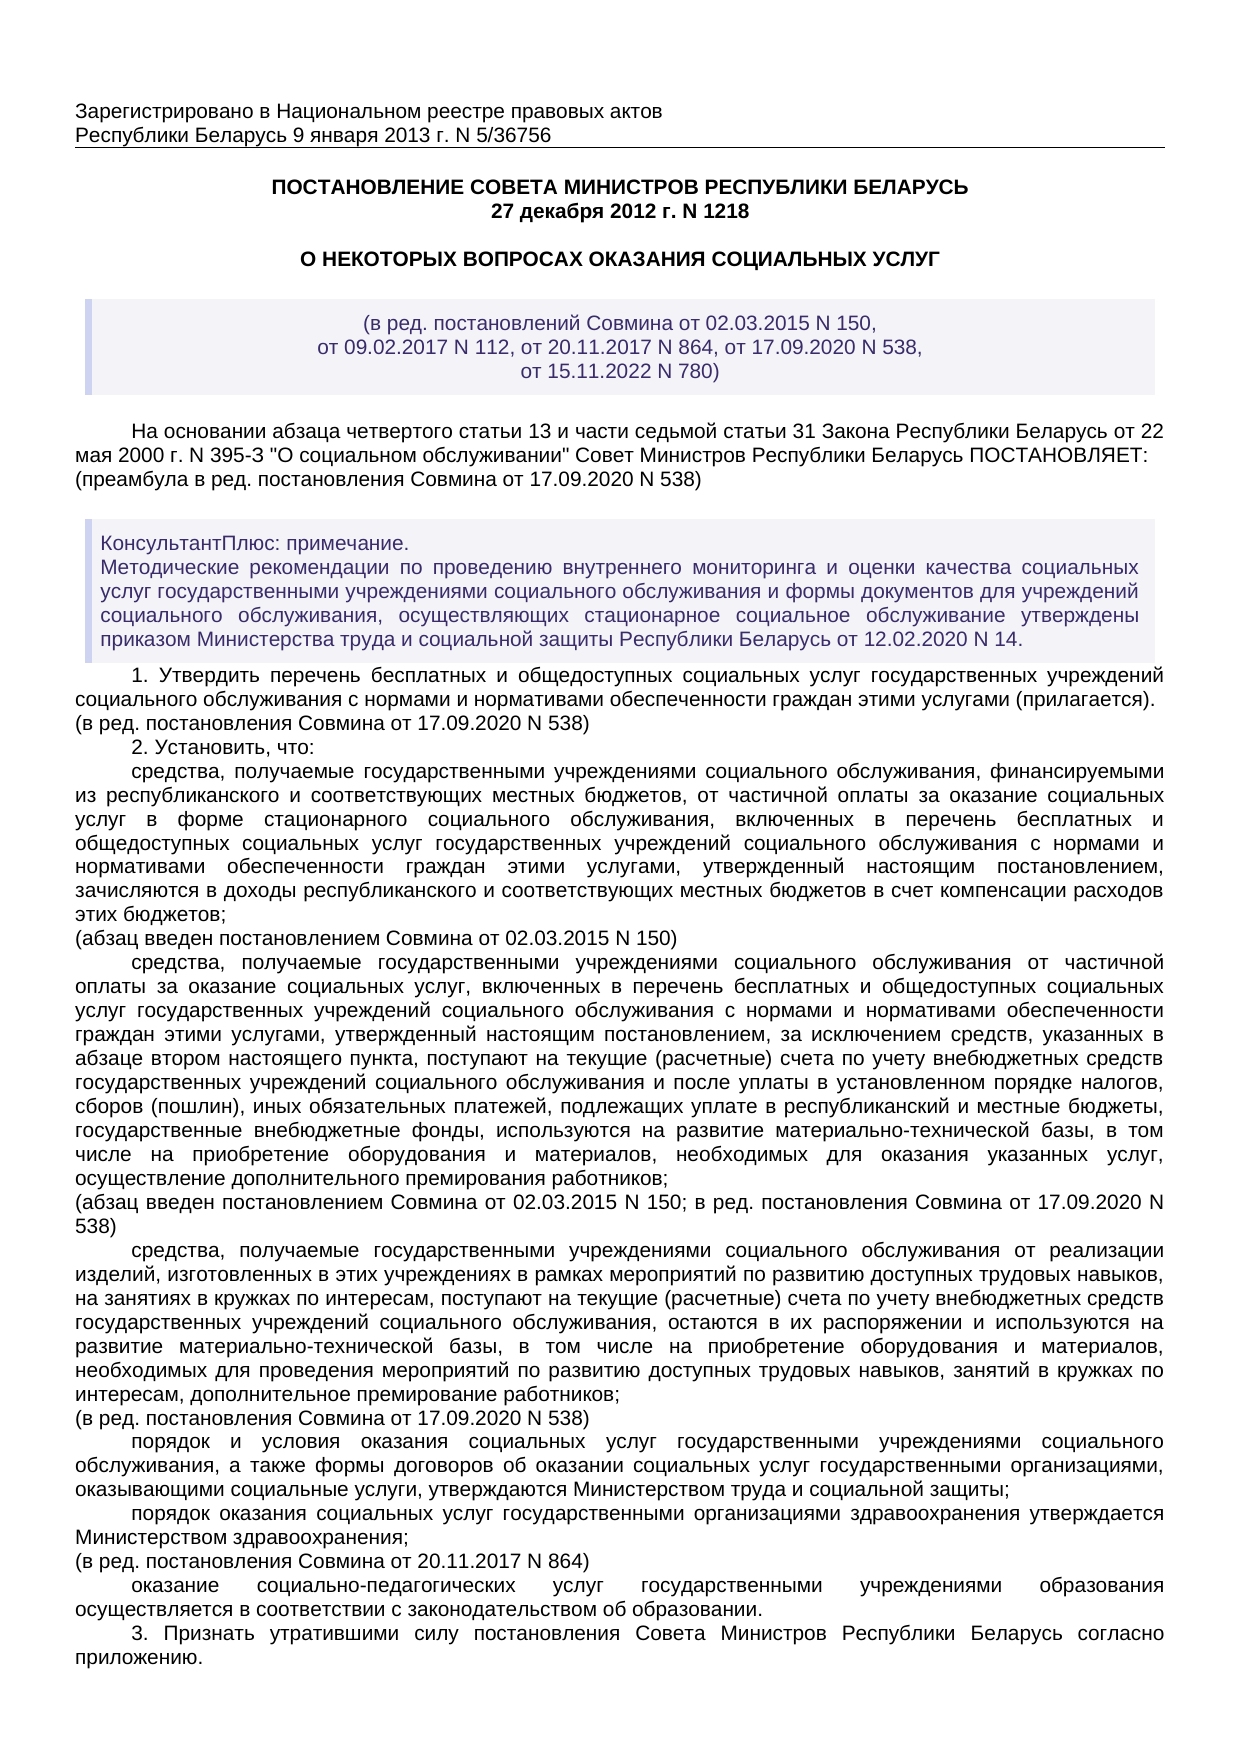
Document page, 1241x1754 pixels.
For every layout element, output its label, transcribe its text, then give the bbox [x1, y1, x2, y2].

text Зарегистрировано в Национальном реестре правовых актов [75, 99, 1165, 123]
title 27 декабря 2012 г. N 1218 [75, 199, 1165, 223]
text (преамбула в ред. постановления Совмина от 17.09.2020 N 538) [75, 467, 1165, 491]
table_header (в ред. постановлений Совмина от 02.03.2015 N 150, от 09.02.2017 N 112, от 20.11.2017 N 864, от 17.09.2020 N 538, от 15.11.2022 N 780) [92, 299, 1149, 395]
text порядок и условия оказания социальных услуг государственными учреждениями социального обслуживания, а также формы договоров об оказании социальных услуг государственными организациями, оказывающими социальные услуги, утверждаются Министерством труда и социальной защиты; [75, 1429, 1165, 1501]
text На основании абзаца четвертого статьи 13 и части седьмой статьи 31 Закона Республики Беларусь от 22 мая 2000 г. N 395-З "О социальном обслуживании" Совет Министров Республики Беларусь ПОСТАНОВЛЯЕТ: [75, 419, 1165, 467]
text (абзац введен постановлением Совмина от 02.03.2015 N 150) [75, 926, 1165, 950]
text (в ред. постановления Совмина от 17.09.2020 N 538) [75, 711, 1165, 734]
text порядок оказания социальных услуг государственными организациями здравоохранения утверждается Министерством здравоохранения; [75, 1501, 1165, 1549]
text оказание социально-педагогических услуг государственными учреждениями образования осуществляется в соответствии с законодательством об образовании. [75, 1573, 1165, 1621]
text средства, получаемые государственными учреждениями социального обслуживания, финансируемыми из республиканского и соответствующих местных бюджетов, от частичной оплаты за оказание социальных услуг в форме стационарного социального обслуживания, включенных в перечень бесплатных и общедоступных социальных услуг государственных учреждений социального обслуживания с нормами и нормативами обеспеченности граждан этими услугами, утвержденный настоящим постановлением, зачисляются в доходы республиканского и соответствующих местных бюджетов в счет компенсации расходов этих бюджетов; [75, 758, 1165, 926]
text (в ред. постановления Совмина от 17.09.2020 N 538) [75, 1405, 1165, 1429]
title О НЕКОТОРЫХ ВОПРОСАХ ОКАЗАНИЯ СОЦИАЛЬНЫХ УСЛУГ [75, 247, 1165, 271]
text 3. Признать утратившими силу постановления Совета Министров Республики Беларусь согласно приложению. [75, 1621, 1165, 1669]
text (абзац введен постановлением Совмина от 02.03.2015 N 150; в ред. постановления Совмина от 17.09.2020 N 538) [75, 1190, 1165, 1238]
table_header КонсультантПлюс: примечание. Методические рекомендации по проведению внутреннего мониторинга и оценки качества социальных услуг государственными учреждениями социального обслуживания и формы документов для учреждений социального обслуживания, осуществляющих стационарное социальное обслуживание утверждены приказом Министерства труда и социальной защиты Республики Беларусь от 12.02.2020 N 14. [92, 519, 1149, 663]
text средства, получаемые государственными учреждениями социального обслуживания от реализации изделий, изготовленных в этих учреждениях в рамках мероприятий по развитию доступных трудовых навыков, на занятиях в кружках по интересам, поступают на текущие (расчетные) счета по учету внебюджетных средств государственных учреждений социального обслуживания, остаются в их распоряжении и используются на развитие материально-технической базы, в том числе на приобретение оборудования и материалов, необходимых для проведения мероприятий по развитию доступных трудовых навыков, занятий в кружках по интересам, дополнительное премирование работников; [75, 1238, 1165, 1405]
text Республики Беларусь 9 января 2013 г. N 5/36756 [75, 123, 1165, 147]
text 2. Установить, что: [75, 734, 1165, 758]
text (в ред. постановления Совмина от 20.11.2017 N 864) [75, 1549, 1165, 1573]
text 1. Утвердить перечень бесплатных и общедоступных социальных услуг государственных учреждений социального обслуживания с нормами и нормативами обеспеченности граждан этими услугами (прилагается). [75, 663, 1165, 711]
title ПОСТАНОВЛЕНИЕ СОВЕТА МИНИСТРОВ РЕСПУБЛИКИ БЕЛАРУСЬ [75, 175, 1165, 199]
text средства, получаемые государственными учреждениями социального обслуживания от частичной оплаты за оказание социальных услуг, включенных в перечень бесплатных и общедоступных социальных услуг государственных учреждений социального обслуживания с нормами и нормативами обеспеченности граждан этими услугами, утвержденный настоящим постановлением, за исключением средств, указанных в абзаце втором настоящего пункта, поступают на текущие (расчетные) счета по учету внебюджетных средств государственных учреждений социального обслуживания и после уплаты в установленном порядке налогов, сборов (пошлин), иных обязательных платежей, подлежащих уплате в республиканский и местные бюджеты, государственные внебюджетные фонды, используются на развитие материально-технической базы, в том числе на приобретение оборудования и материалов, необходимых для оказания указанных услуг, осуществление дополнительного премирования работников; [75, 950, 1165, 1190]
